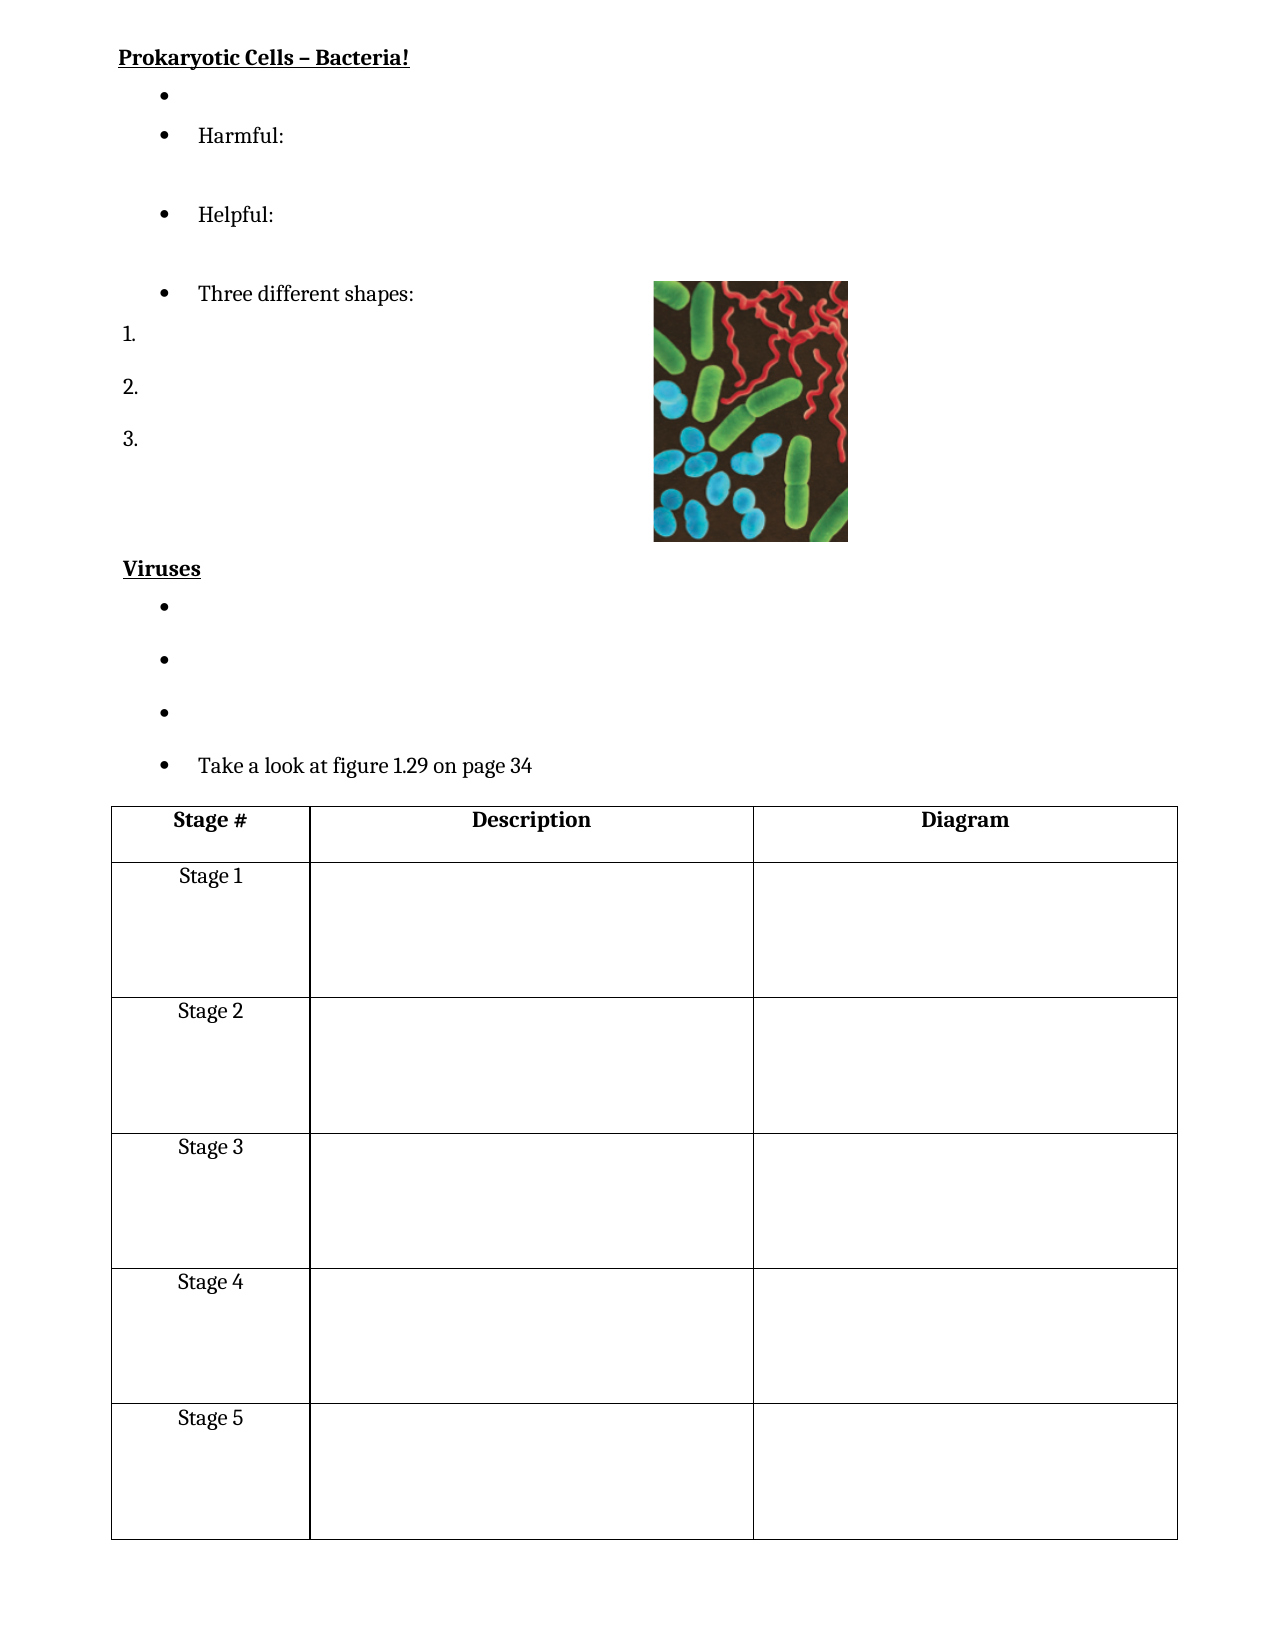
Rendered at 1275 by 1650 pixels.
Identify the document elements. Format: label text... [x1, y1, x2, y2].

table_cell [754, 863, 1177, 997]
table_cell [754, 1269, 1177, 1403]
table_header Stage # [112, 807, 309, 862]
table_cell [311, 863, 753, 997]
table_header [642, 281, 1178, 556]
picture [653, 281, 848, 542]
table_cell [311, 1134, 753, 1268]
text Viruses [123, 556, 1166, 582]
table_cell Stage 4 [112, 1269, 309, 1403]
table_cell [311, 998, 753, 1133]
table_cell Stage 2 [112, 998, 309, 1133]
list Helpful: [160, 202, 1166, 229]
list Harmful: [160, 123, 1166, 150]
table_cell Stage 5 [112, 1404, 309, 1538]
table_cell [754, 1134, 1177, 1268]
list Take a look at figure 1.29 on page 34 [160, 753, 1166, 779]
table_header Description [311, 807, 753, 862]
table_cell [754, 998, 1177, 1133]
table_cell [311, 1404, 753, 1538]
table_cell [754, 1404, 1177, 1538]
table_header Three different shapes: 1. 2. 3. [107, 281, 642, 556]
table_cell Stage 1 [112, 863, 309, 997]
text Prokaryotic Cells – Bacteria! [118, 44, 1166, 71]
table_cell Stage 3 [112, 1134, 309, 1268]
table_header Diagram [754, 807, 1177, 862]
table_cell [311, 1269, 753, 1403]
